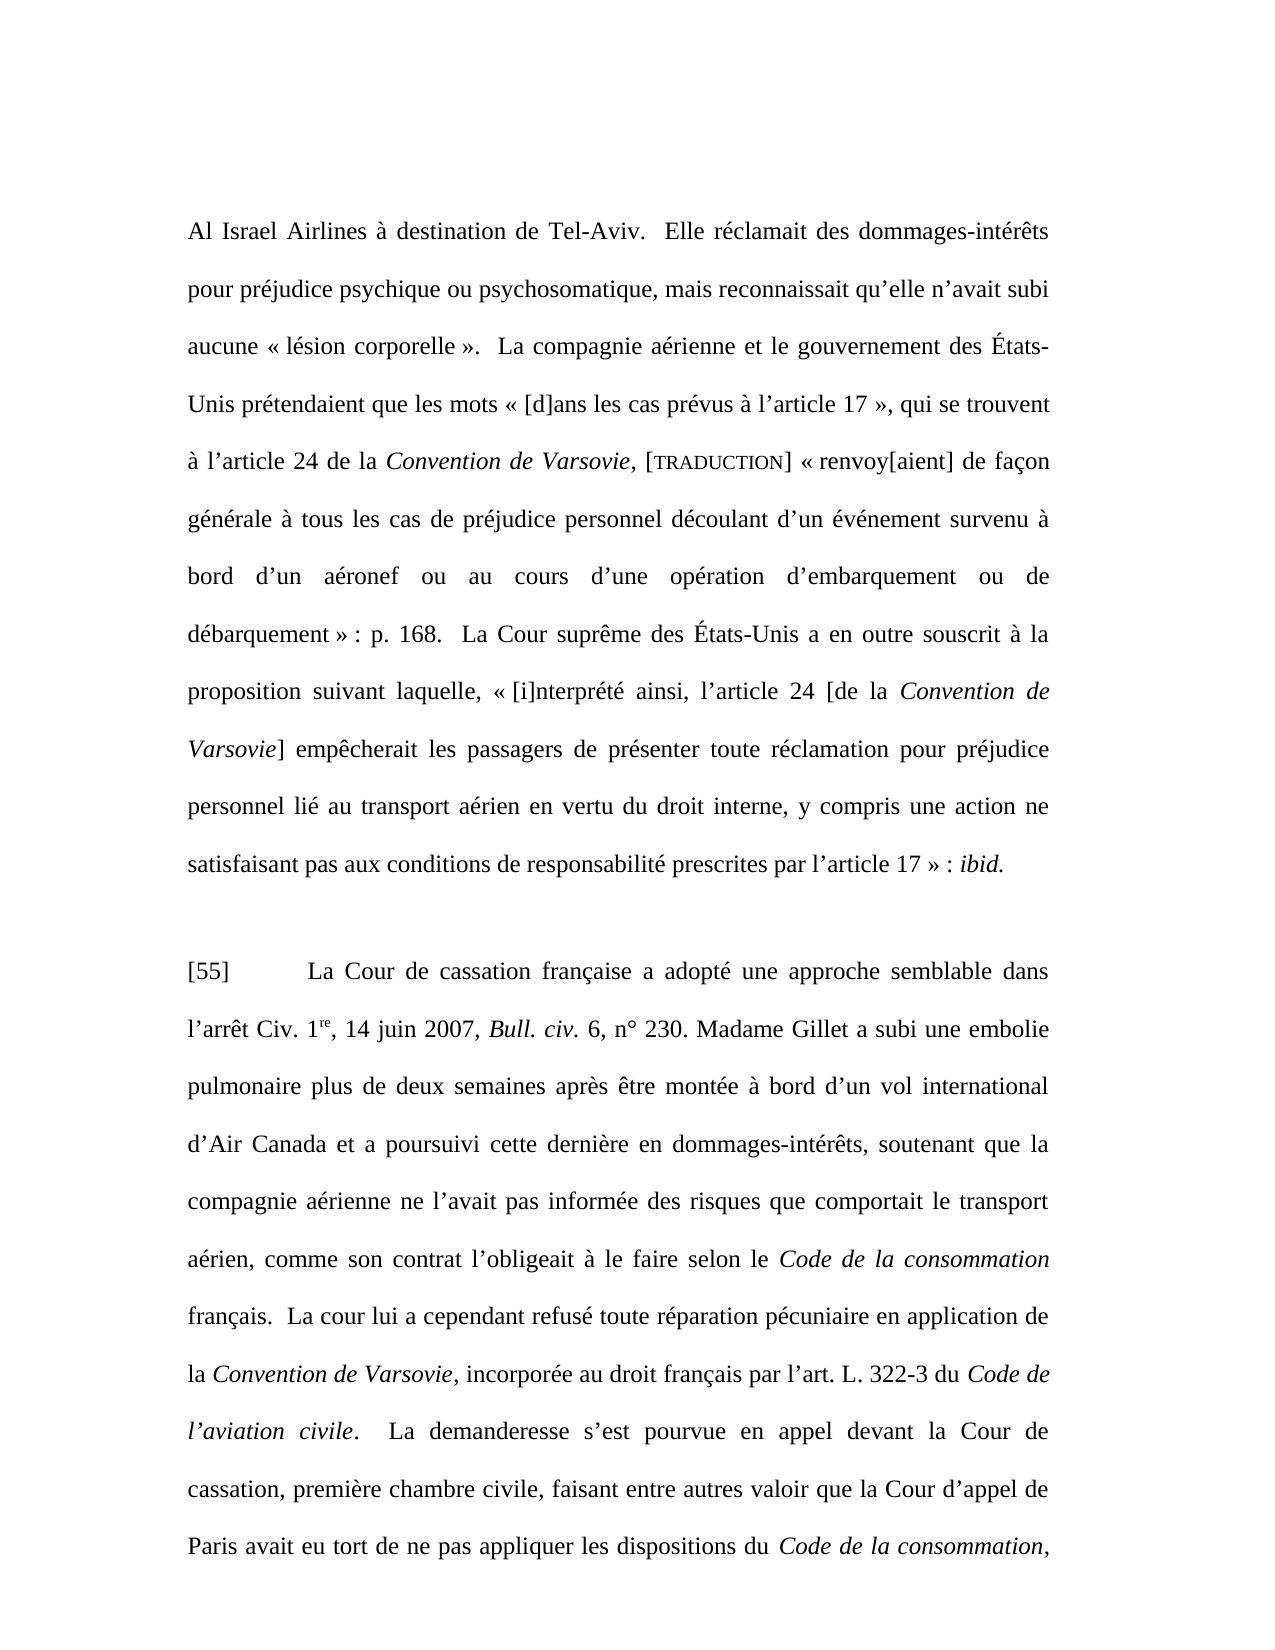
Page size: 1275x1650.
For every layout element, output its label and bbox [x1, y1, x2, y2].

text [187, 216, 1050, 878]
text [187, 956, 1050, 1560]
